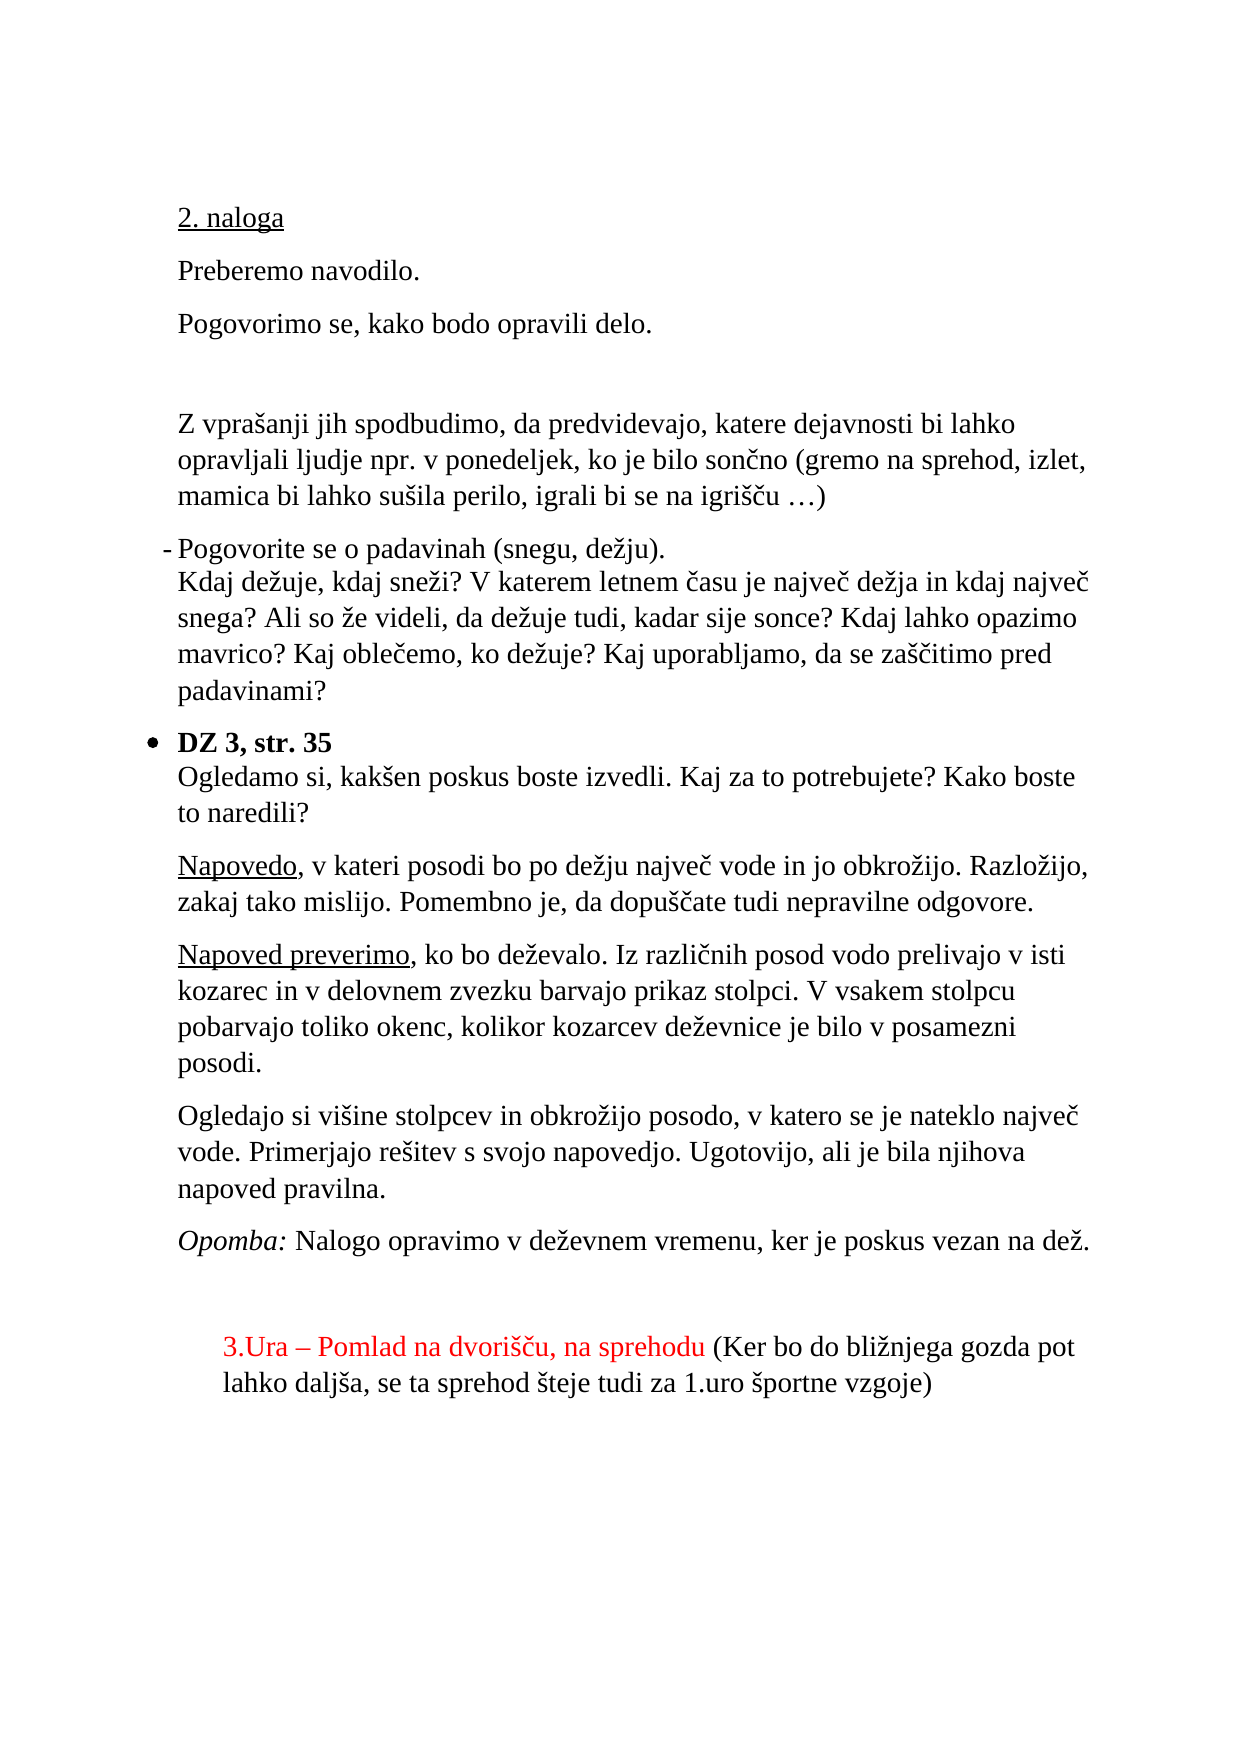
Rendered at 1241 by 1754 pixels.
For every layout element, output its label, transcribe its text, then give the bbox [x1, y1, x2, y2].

text Opomba: Nalogo opravimo v deževnem vremenu, ker je poskus vezan na dež. [177, 1223, 1093, 1257]
list DZ 3, str. 35 [148, 726, 1093, 759]
text Napovedo, v kateri posodi bo po dežju največ vode in jo obkrožijo. Razložijo, zakaj tako mislijo. Pomembno je, da dopuščate tudi nepravilne odgovore. [177, 848, 1093, 918]
text Preberemo navodilo. [177, 253, 1093, 287]
text Napoved preverimo, ko bo deževalo. Iz različnih posod vodo prelivajo v isti kozarec in v delovnem zvezku barvajo prikaz stolpci. V vsakem stolpcu pobarvajo toliko okenc, kolikor kozarcev deževnice je bilo v posamezni posodi. [177, 937, 1093, 1079]
text Ogledajo si višine stolpcev in obkrožijo posodo, v katero se je nateklo največ vode. Primerjajo rešitev s svojo napovedjo. Ugotovijo, ali je bila njihova napoved pravilna. [177, 1098, 1093, 1204]
text Z vprašanji jih spodbudimo, da predvidevajo, katere dejavnosti bi lahko opravljali ljudje npr. v ponedeljek, ko je bilo sončno (gremo na sprehod, izlet, mamica bi lahko sušila perilo, igrali bi se na igrišču …) [177, 406, 1093, 512]
text Pogovorimo se, kako bodo opravili delo. [177, 306, 1093, 339]
list 3.Ura – Pomlad na dvorišču, na sprehodu (Ker bo do bližnjega gozda pot lahko daljša, se ta sprehod šteje tudi za 1.uro športne vzgoje) [223, 1329, 1093, 1399]
text Ogledamo si, kakšen poskus boste izvedli. Kaj za to potrebujete? Kako boste to naredili? [177, 759, 1093, 829]
text Kdaj dežuje, kdaj sneži? V katerem letnem času je največ dežja in kdaj največ snega? Ali so že videli, da dežuje tudi, kadar sije sonce? Kdaj lahko opazimo mavrico? Kaj oblečemo, ko dežuje? Kaj uporabljamo, da se zaščitimo pred padavinami? [177, 564, 1093, 706]
list Pogovorite se o padavinah (snegu, dežju). [162, 531, 1093, 564]
text 2. naloga [177, 200, 1093, 234]
